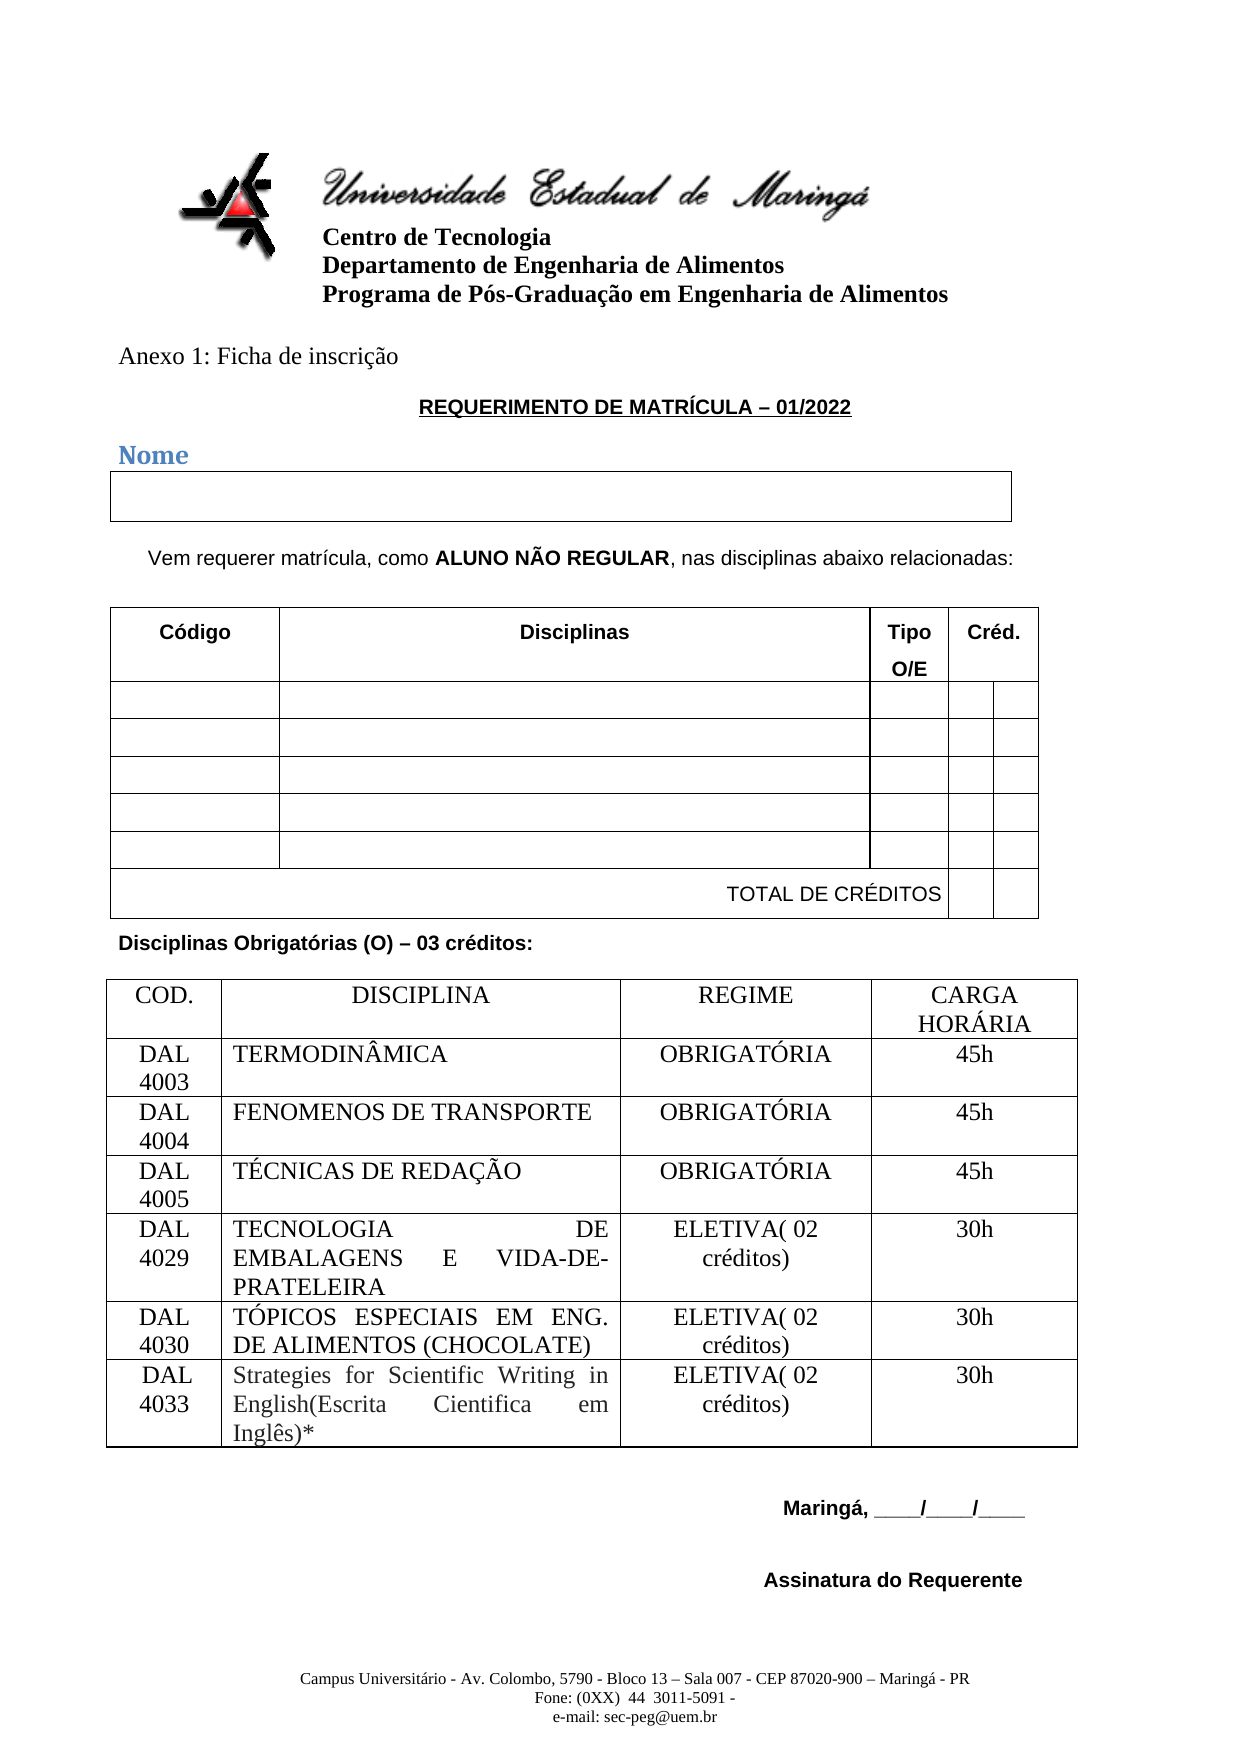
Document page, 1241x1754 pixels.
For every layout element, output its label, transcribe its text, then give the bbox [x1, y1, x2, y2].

table_cell [871, 757, 948, 793]
text Assinatura do Requerente [118, 1568, 1152, 1592]
table_cell TERMODINÂMICA [222, 1039, 620, 1096]
table_cell [994, 869, 1038, 918]
table_header [111, 472, 1011, 521]
table_header Disciplinas [280, 608, 869, 681]
table_cell [280, 757, 869, 793]
table_cell [280, 794, 869, 831]
table_cell 30h [872, 1302, 1077, 1359]
table_cell [949, 869, 993, 918]
text Anexo 1: Ficha de inscrição [118, 332, 1152, 370]
table_cell [111, 682, 279, 718]
table_cell DAL 4005 [107, 1156, 221, 1213]
table_header DISCIPLINA [222, 980, 620, 1038]
table_cell OBRIGATÓRIA [621, 1156, 871, 1213]
table_cell [871, 719, 948, 756]
table_cell [994, 794, 1038, 831]
text Maringá, ____/____/____ [118, 1495, 1152, 1519]
table_cell [949, 757, 993, 793]
table_cell 45h [872, 1039, 1077, 1096]
table_cell OBRIGATÓRIA [621, 1097, 871, 1155]
table_cell [949, 794, 993, 831]
table_cell [111, 757, 279, 793]
table_cell 45h [872, 1097, 1077, 1155]
table_cell [111, 719, 279, 756]
table_cell ELETIVA( 02 créditos) [621, 1360, 871, 1446]
table_cell DAL 4004 [107, 1097, 221, 1155]
table_cell [949, 832, 993, 868]
table_header Tipo O/E [871, 608, 948, 681]
table_cell [280, 719, 869, 756]
table_cell [949, 719, 993, 756]
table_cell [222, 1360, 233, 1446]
table_header COD. [107, 980, 221, 1038]
table_cell [994, 757, 1038, 793]
table_cell [280, 832, 869, 868]
table_cell DAL 4033 [107, 1360, 221, 1446]
table_cell [871, 682, 948, 718]
table_cell TECNOLOGIA DE EMBALAGENS E VIDA-DE-PRATELEIRA [222, 1214, 620, 1301]
table_cell [994, 682, 1038, 718]
table_cell [871, 794, 948, 831]
table_cell TÉCNICAS DE REDAÇÃO [222, 1156, 620, 1213]
text Vem requerer matrícula, como ALUNO NÃO REGULAR, nas disciplinas abaixo relacionadas: [118, 546, 1152, 570]
table_cell 30h [872, 1360, 1077, 1446]
table_cell OBRIGATÓRIA [621, 1039, 871, 1096]
text REQUERIMENTO DE MATRÍCULA – 01/2022 [118, 395, 1152, 419]
table_header Créd. [949, 608, 1038, 681]
table_cell [280, 682, 869, 718]
table_cell FENOMENOS DE TRANSPORTE [222, 1097, 620, 1155]
table_cell ELETIVA( 02 créditos) [621, 1302, 871, 1359]
table_header REGIME [621, 980, 871, 1038]
table_header CARGA HORÁRIA [872, 980, 1077, 1038]
table_cell [111, 832, 279, 868]
table_cell DAL 4029 [107, 1214, 221, 1301]
table_cell 45h [872, 1156, 1077, 1213]
text Disciplinas Obrigatórias (O) – 03 créditos: [118, 931, 1152, 955]
table_cell [111, 794, 279, 831]
table_cell DAL 4030 [107, 1302, 221, 1359]
table_header Código [111, 608, 279, 681]
table_cell [994, 832, 1038, 868]
table_cell [994, 719, 1038, 756]
table_cell 30h [872, 1214, 1077, 1301]
table_cell Strategies for Scientific Writing in English(Escrita Cientifica em Inglês)* [315, 1360, 620, 1446]
table_cell [871, 832, 948, 868]
table_cell [949, 682, 993, 718]
table_cell TOTAL DE CRÉDITOS [111, 869, 948, 918]
subtitle Nome [118, 440, 1152, 471]
table_cell ELETIVA( 02 créditos) [621, 1214, 871, 1301]
table_cell DAL 4003 [107, 1039, 221, 1096]
table_cell TÓPICOS ESPECIAIS EM ENG. DE ALIMENTOS (CHOCOLATE) [222, 1302, 620, 1359]
picture [178, 148, 294, 263]
